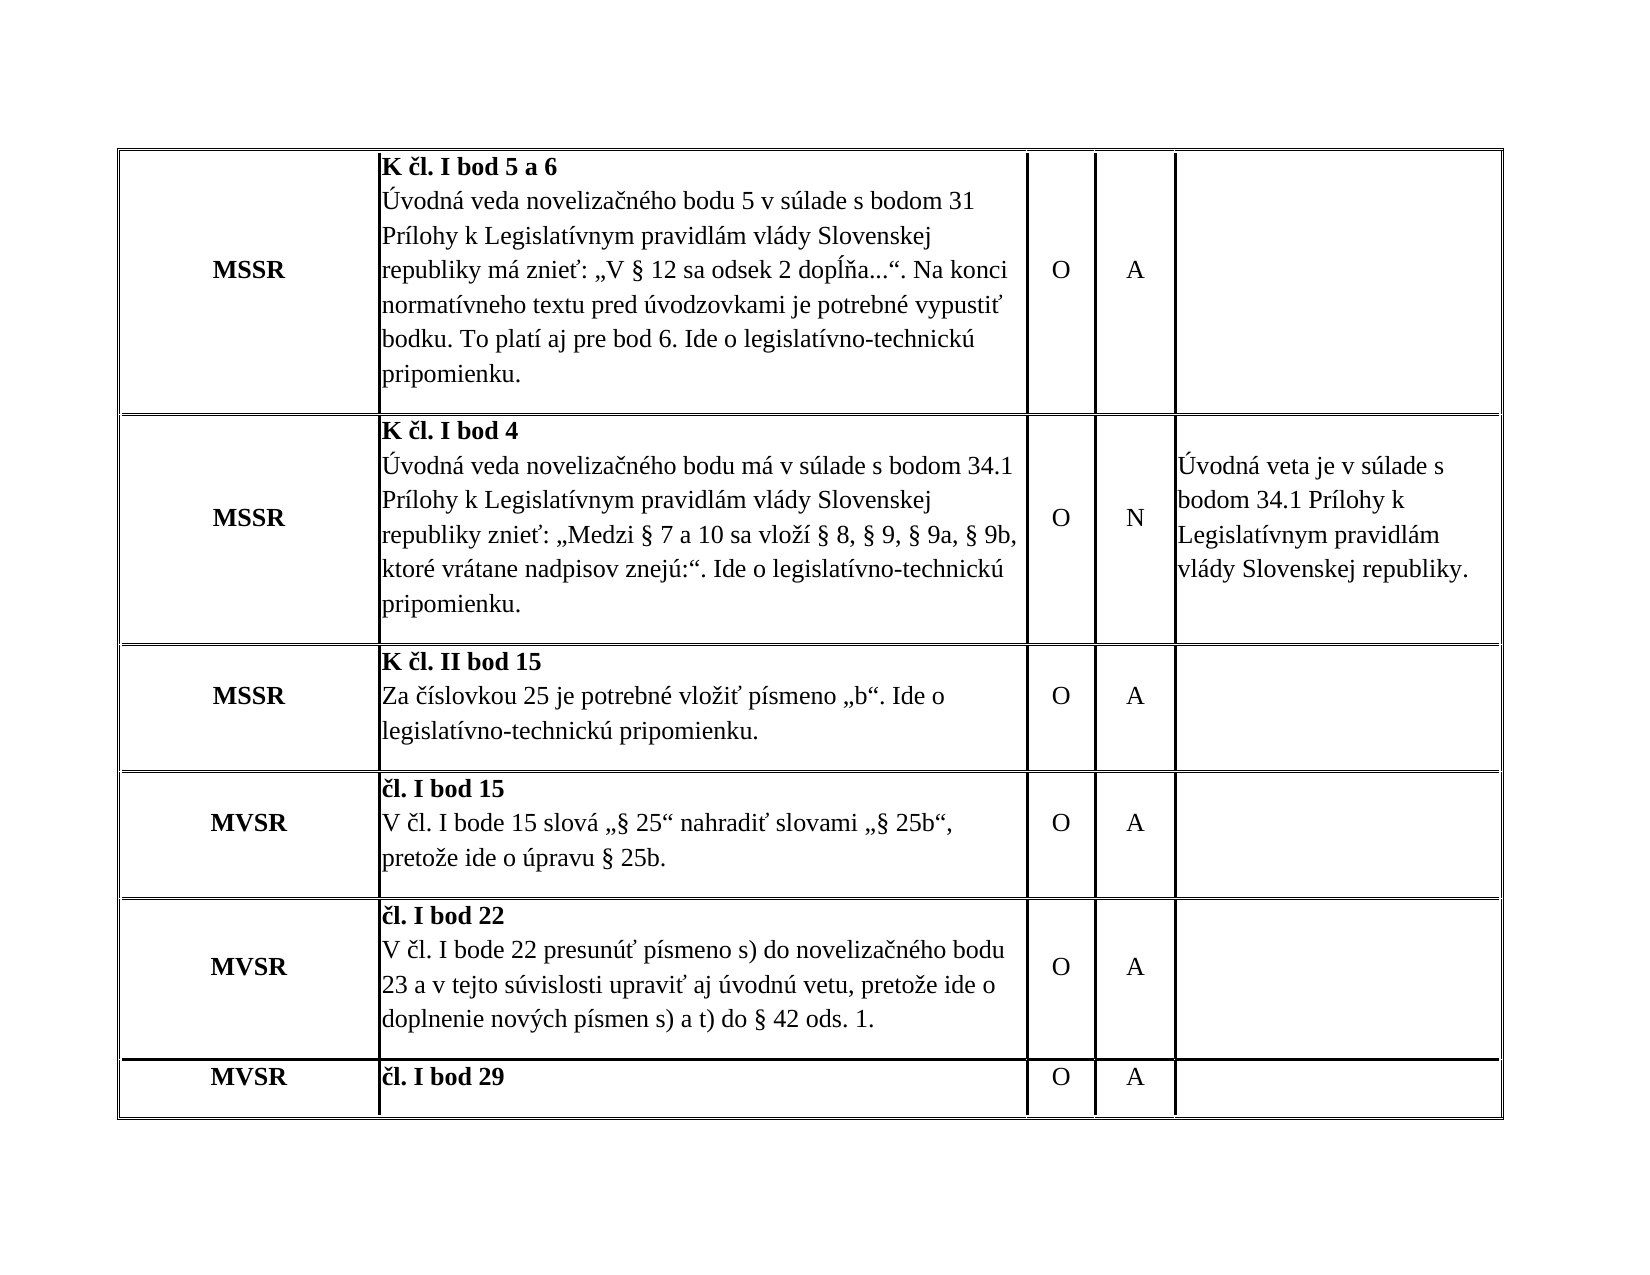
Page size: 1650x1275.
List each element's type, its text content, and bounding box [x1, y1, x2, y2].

table_cell O [1029, 773, 1094, 896]
table_cell MSSR [118, 643, 379, 769]
table_cell N [1097, 416, 1174, 643]
table_cell čl. I bod 15 V čl. I bode 15 slová „§ 25“ nahradiť slovami „§ 25b“, pretože ide o úpravu § 25b. [381, 773, 1026, 896]
table_cell Úvodná veta je v súlade s bodom 34.1 Prílohy k Legislatívnym pravidlám vlády Slovenskej republiky. [1177, 412, 1501, 643]
table_cell MVSR [118, 1058, 379, 1116]
table_cell MSSR [120, 151, 379, 412]
table_cell [1175, 151, 1501, 412]
table_cell [1177, 896, 1501, 1058]
table_cell MVSR [120, 896, 378, 1058]
table_cell O [1027, 1061, 1095, 1116]
table_cell O [1029, 416, 1094, 643]
table_cell A [1097, 773, 1174, 896]
table_cell [1175, 1058, 1502, 1116]
table_cell A [1095, 149, 1175, 412]
table_cell K čl. II bod 15 Za číslovkou 25 je potrebné vložiť písmeno „b“. Ide o legislatívno-technickú pripomienku. [381, 646, 1026, 769]
table_cell [1177, 770, 1501, 896]
table_cell O [1029, 900, 1094, 1058]
table_cell O [1029, 646, 1094, 769]
table_cell [1175, 643, 1502, 769]
table_cell MSSR [120, 412, 378, 643]
table_cell MVSR [120, 770, 378, 896]
table_cell čl. I bod 22 V čl. I bode 22 presunúť písmeno s) do novelizačného bodu 23 a v tejto súvislosti upraviť aj úvodnú vetu, pretože ide o doplnenie nových písmen s) a t) do § 42 ods. 1. [381, 900, 1026, 1058]
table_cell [379, 1061, 1027, 1116]
table_cell A [1097, 900, 1174, 1058]
table_cell A [1097, 646, 1174, 769]
table_cell K čl. I bod 5 a 6 Úvodná veda novelizačného bodu 5 v súlade s bodom 31 Prílohy k Legislatívnym pravidlám vlády Slovenskej republiky má znieť: „V § 12 sa odsek 2 dopĺňa...“. Na konci normatívneho textu pred úvodzovkami je potrebné vypustiť bodku. To platí aj pre bod 6. Ide o legislatívno-technickú pripomienku. [379, 149, 1027, 412]
table_cell O [1027, 149, 1095, 412]
table_cell A [1095, 1061, 1175, 1116]
table_cell K čl. I bod 4 Úvodná veda novelizačného bodu má v súlade s bodom 34.1 Prílohy k Legislatívnym pravidlám vlády Slovenskej republiky znieť: „Medzi § 7 a 10 sa vloží § 8, § 9, § 9a, § 9b, ktoré vrátane nadpisov znejú:“. Ide o legislatívno-technickú pripomienku. [381, 416, 1026, 643]
